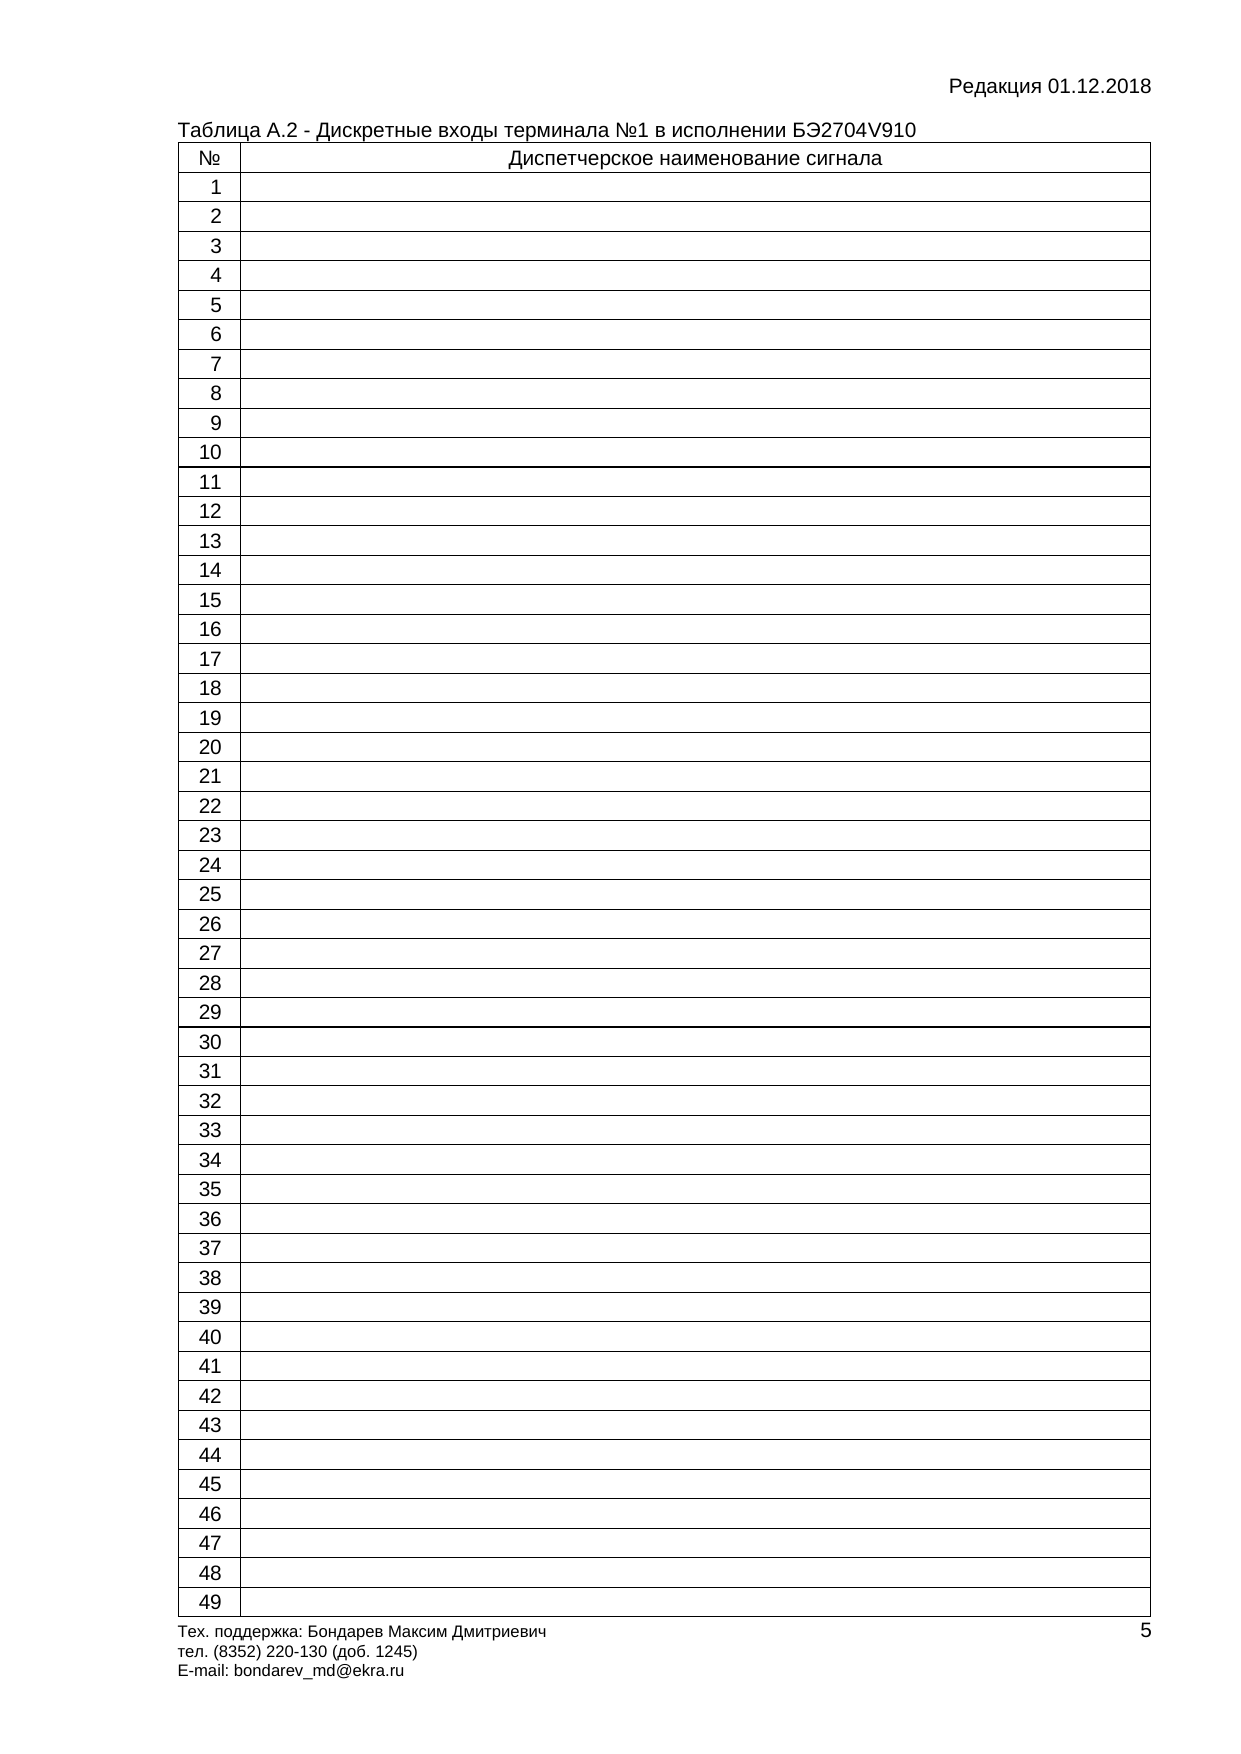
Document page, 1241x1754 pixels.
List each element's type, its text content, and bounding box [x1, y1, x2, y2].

table_cell [241, 1145, 1150, 1174]
table_cell [241, 585, 1150, 614]
table_cell [241, 173, 1150, 201]
table_cell [179, 969, 240, 997]
table_cell [179, 1558, 240, 1587]
table_cell [179, 556, 240, 584]
table_cell [241, 998, 1150, 1026]
table_cell [179, 497, 240, 525]
table_cell [179, 998, 240, 1026]
table_cell [241, 1028, 1150, 1056]
table_cell [179, 1381, 240, 1410]
table_cell [179, 644, 240, 673]
table_cell [179, 1086, 240, 1115]
text Таблица А.2 - Дискретные входы терминала №1 в исполнении БЭ2704V910 [177, 118, 1152, 142]
table_cell [241, 939, 1150, 967]
table_cell [241, 1057, 1150, 1085]
table_cell [179, 615, 240, 643]
table_cell [179, 468, 240, 496]
table_cell [241, 1470, 1150, 1498]
table_cell [179, 821, 240, 849]
table_cell [179, 1440, 240, 1469]
table_cell [179, 320, 240, 348]
table_cell [179, 261, 240, 289]
table_cell [179, 1145, 240, 1174]
table_cell [179, 438, 240, 466]
table_cell [179, 674, 240, 702]
table_cell [179, 409, 240, 437]
table_cell [241, 1529, 1150, 1557]
table_cell [241, 202, 1150, 231]
table_cell [179, 880, 240, 908]
table_cell [241, 556, 1150, 584]
table_cell [179, 1175, 240, 1203]
table_cell [241, 969, 1150, 997]
table_cell [179, 173, 240, 201]
table_cell [241, 1204, 1150, 1233]
table_cell [241, 1499, 1150, 1528]
table_cell [179, 1322, 240, 1351]
table_cell [179, 232, 240, 260]
table_cell [241, 1086, 1150, 1115]
table_cell [241, 615, 1150, 643]
table_cell [179, 526, 240, 555]
table_cell [179, 1588, 240, 1616]
table_cell [179, 585, 240, 614]
table_cell [241, 232, 1150, 260]
table_cell [179, 1028, 240, 1056]
table_header Диспетчерское наименование сигнала [241, 143, 1150, 172]
table_cell [241, 674, 1150, 702]
table_cell [241, 320, 1150, 348]
table_cell [179, 1263, 240, 1292]
table_cell [241, 1411, 1150, 1439]
table_cell [241, 703, 1150, 732]
table_cell [179, 350, 240, 378]
table_cell [179, 202, 240, 231]
table_cell [241, 1116, 1150, 1144]
table_cell [179, 792, 240, 820]
table_cell [179, 1411, 240, 1439]
table_cell [241, 644, 1150, 673]
table_cell [241, 792, 1150, 820]
table_cell [241, 497, 1150, 525]
table_cell [241, 468, 1150, 496]
table_cell [179, 1499, 240, 1528]
table_cell [179, 291, 240, 319]
table_cell [241, 733, 1150, 761]
table_cell [241, 1263, 1150, 1292]
table_cell [179, 1234, 240, 1262]
table_cell [179, 1529, 240, 1557]
table_cell [241, 526, 1150, 555]
table_cell [241, 1175, 1150, 1203]
table_cell [179, 910, 240, 938]
table_cell [241, 1322, 1150, 1351]
table_cell [241, 1558, 1150, 1587]
table_cell [179, 762, 240, 791]
table_cell [241, 1381, 1150, 1410]
table_cell [241, 851, 1150, 879]
table_cell [179, 939, 240, 967]
table_cell [241, 261, 1150, 289]
table_cell [179, 1352, 240, 1380]
table_cell [241, 438, 1150, 466]
table_cell [179, 1470, 240, 1498]
table_cell [241, 880, 1150, 908]
table_cell [179, 1293, 240, 1321]
table_cell [241, 409, 1150, 437]
table_cell [179, 1057, 240, 1085]
table_cell [241, 1293, 1150, 1321]
table_cell [179, 703, 240, 732]
table_cell [241, 291, 1150, 319]
table_cell [241, 1234, 1150, 1262]
table_cell [241, 350, 1150, 378]
table_cell [241, 379, 1150, 407]
table_cell [241, 762, 1150, 791]
table_cell [179, 379, 240, 407]
table_cell [241, 1352, 1150, 1380]
table_cell [179, 733, 240, 761]
table_cell [241, 1588, 1150, 1616]
table_cell [241, 1440, 1150, 1469]
table_header № [179, 143, 240, 172]
table_cell [241, 910, 1150, 938]
table_cell [241, 821, 1150, 849]
table_cell [179, 1204, 240, 1233]
table_cell [179, 1116, 240, 1144]
table_cell [179, 851, 240, 879]
